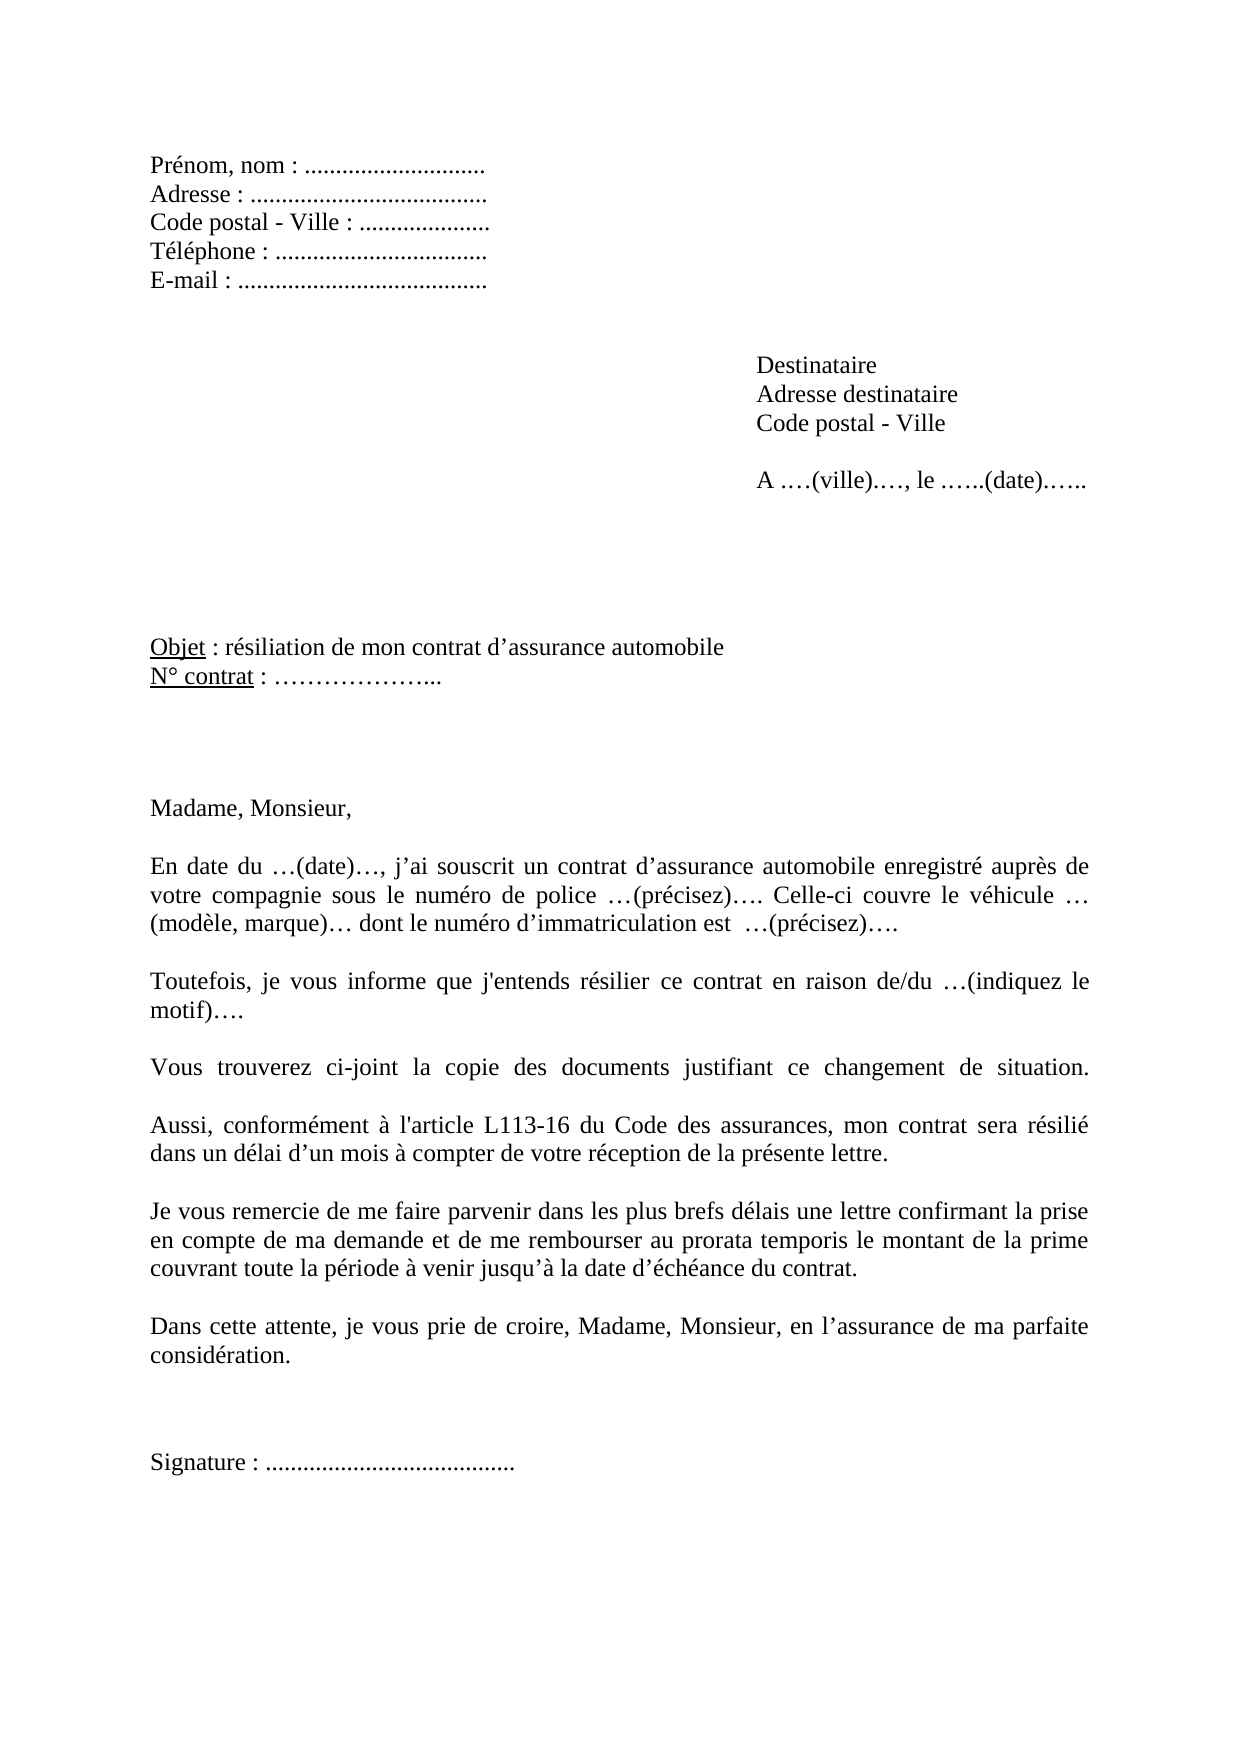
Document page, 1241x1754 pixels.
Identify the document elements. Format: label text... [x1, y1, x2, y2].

text Je vous remercie de me faire parvenir dans les plus brefs délais une lettre confirmant la prise en compte de ma demande et de me rembourser au prorata temporis le montant de la prime couvrant toute la période à venir jusqu’à la date d’échéance du contrat. [150, 1167, 1090, 1282]
text Prénom, nom : ............................. Adresse : ...................................... [150, 150, 1090, 207]
text Code postal - Ville : ..................... Téléphone : .................................. E-mail : ........................................ [150, 207, 1090, 294]
text En date du …(date)…, j’ai souscrit un contrat d’assurance automobile enregistré auprès de votre compagnie sous le numéro de police …(précisez)…. Celle-ci couvre le véhicule …(modèle, marque)… dont le numéro d’immatriculation est …(précisez)…. [150, 822, 1090, 937]
text Objet : résiliation de mon contrat d’assurance automobile N° contrat : ………………... [150, 632, 1090, 690]
text Vous trouverez ci-joint la copie des documents justifiant ce changement de situation. Aussi, conformément à l'article L113-16 du Code des assurances, mon contrat sera résilié dans un délai d’un mois à compter de votre réception de la présente lettre. [150, 1023, 1090, 1167]
text Adresse destinataire [150, 379, 1090, 408]
text Signature : ........................................ [150, 1399, 1090, 1476]
text A .…(ville).…, le .…..(date).….. [150, 466, 1090, 494]
text Toutefois, je vous informe que j'entends résilier ce contrat en raison de/du …(indiquez le motif)…. [150, 937, 1090, 1023]
text Dans cette attente, je vous prie de croire, Madame, Monsieur, en l’assurance de ma parfaite considération. [150, 1282, 1090, 1370]
text Madame, Monsieur, [150, 793, 1090, 822]
text Destinataire [150, 351, 1090, 379]
text Code postal - Ville [150, 408, 1090, 437]
